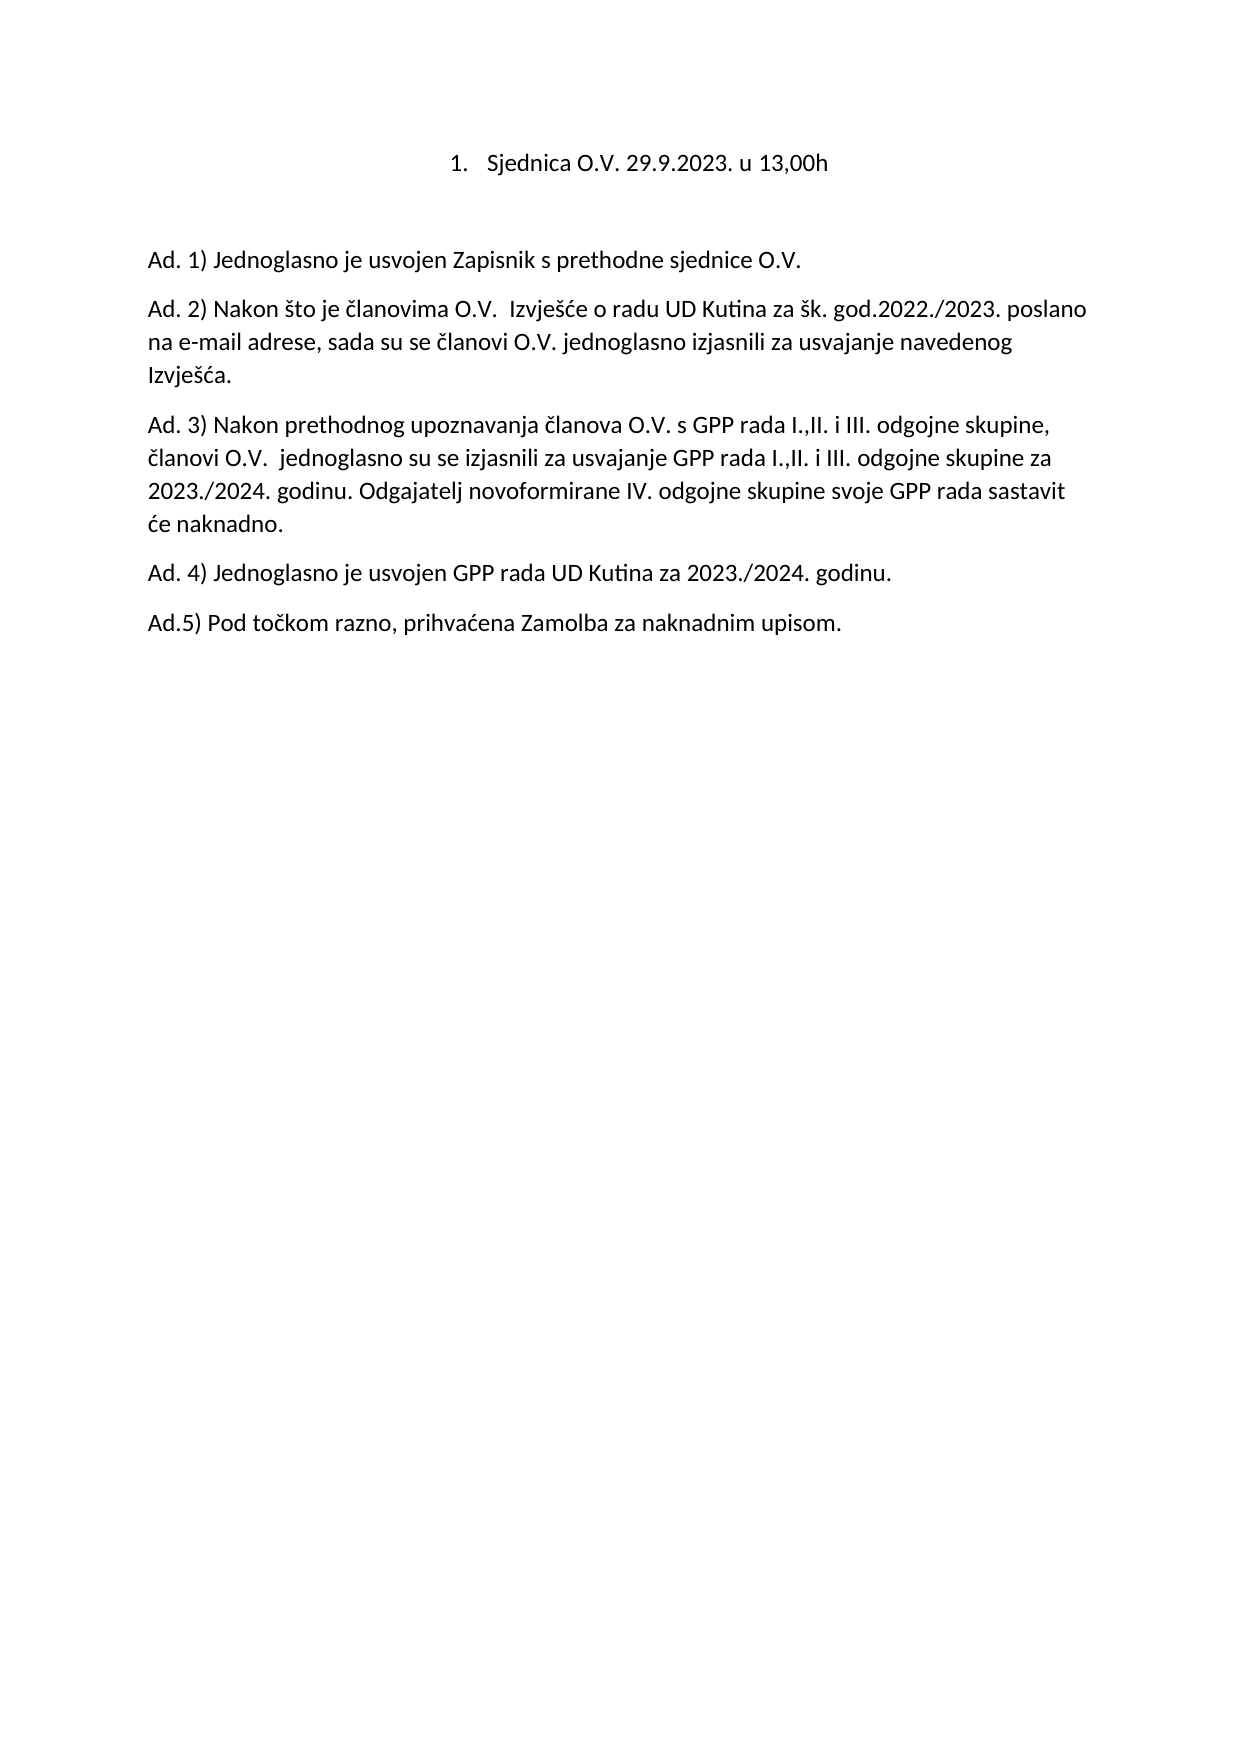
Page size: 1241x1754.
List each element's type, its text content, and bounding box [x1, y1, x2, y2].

list Sjednica O.V. 29.9.2023. u 13,00h [185, 148, 1093, 178]
text Ad. 1) Jednoglasno je usvojen Zapisnik s prethodne sjednice O.V. [148, 244, 1093, 274]
text Ad. 2) Nakon što je članovima O.V. Izvješće o radu UD Kutina za šk. god.2022./2023. poslano na e-mail adrese, sada su se članovi O.V. jednoglasno izjasnili za usvajanje navedenog Izvješća. [148, 294, 1093, 390]
text Ad. 3) Nakon prethodnog upoznavanja članova O.V. s GPP rada I.,II. i III. odgojne skupine, članovi O.V. jednoglasno su se izjasnili za usvajanje GPP rada I.,II. i III. odgojne skupine za 2023./2024. godinu. Odgajatelj novoformirane IV. odgojne skupine svoje GPP rada sastavit će naknadno. [148, 409, 1093, 538]
text Ad. 4) Jednoglasno je usvojen GPP rada UD Kutina za 2023./2024. godinu. [148, 557, 1093, 588]
text Ad.5) Pod točkom razno, prihvaćena Zamolba za naknadnim upisom. [148, 607, 1093, 637]
